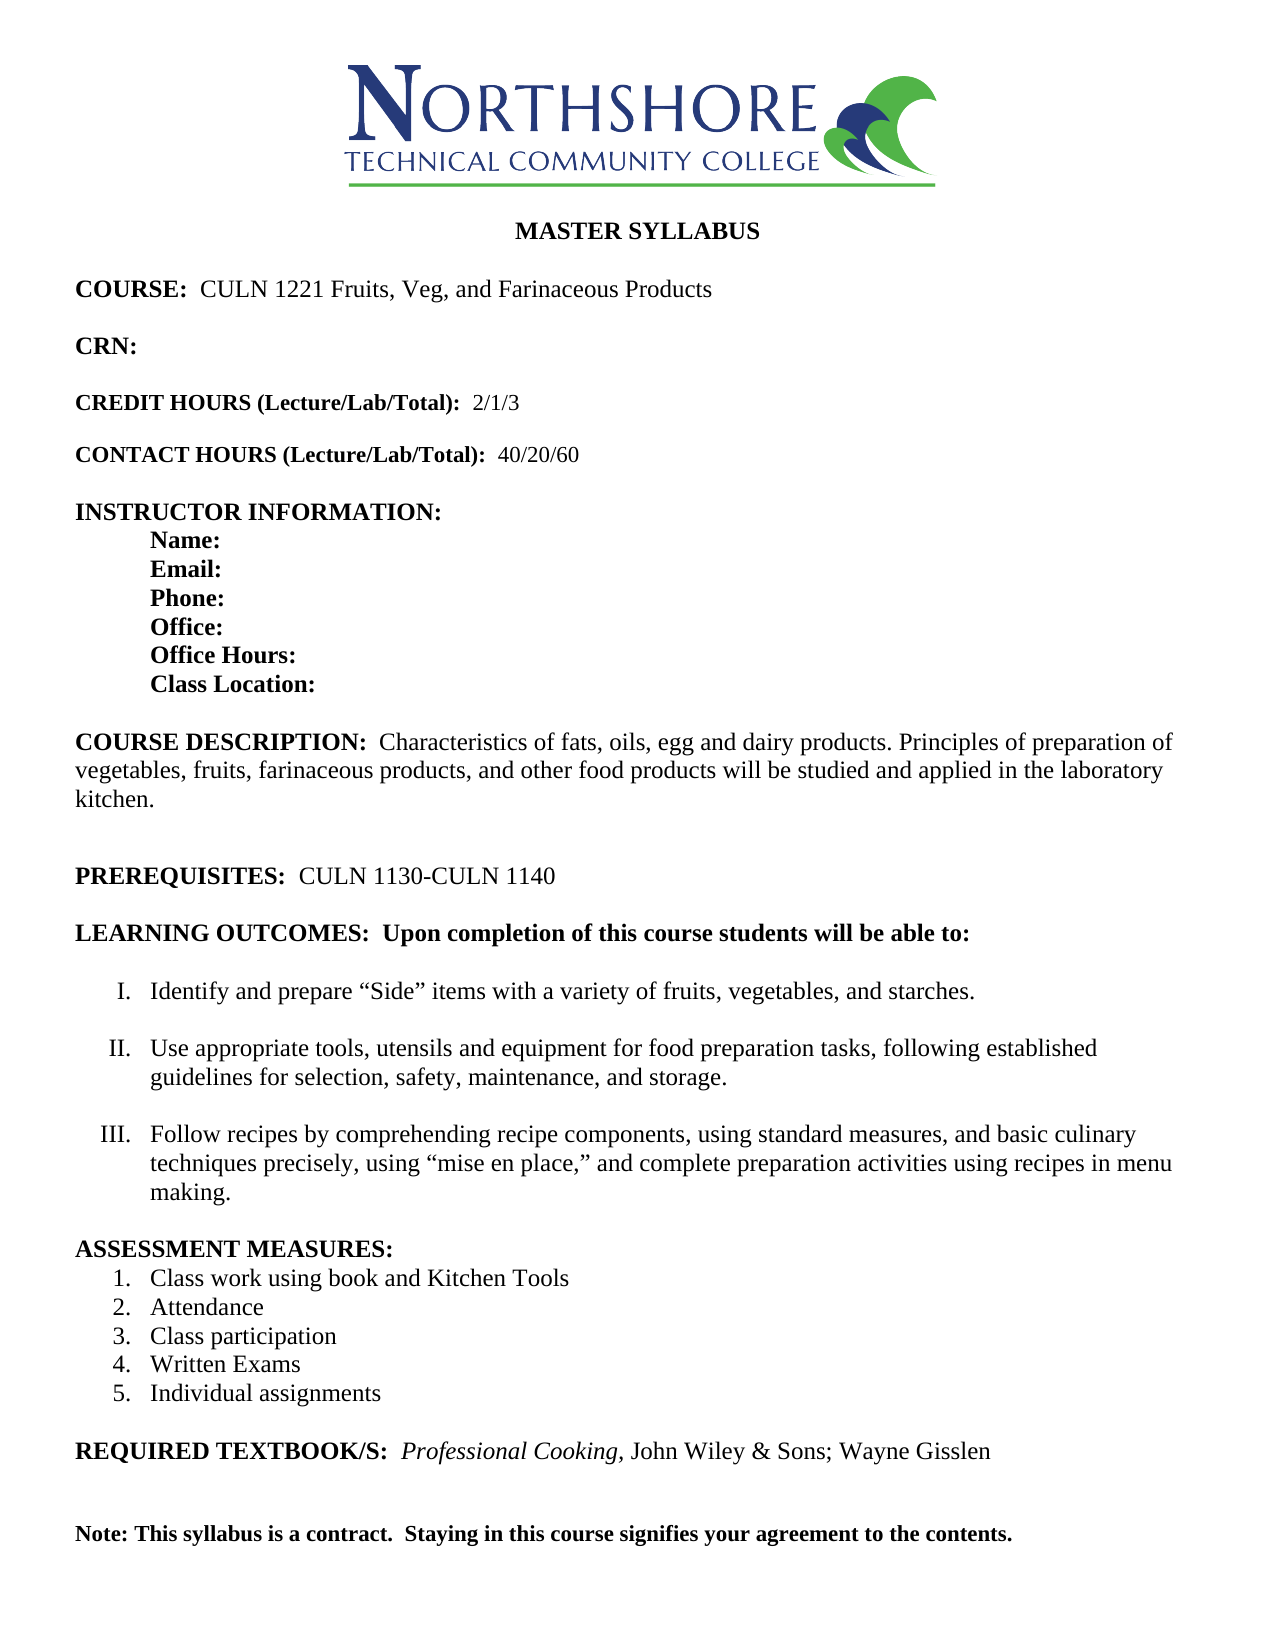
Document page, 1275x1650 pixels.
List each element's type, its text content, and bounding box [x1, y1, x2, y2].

text REQUIRED TEXTBOOK/S: Professional Cooking, John Wiley & Sons; Wayne Gisslen [75, 1436, 1200, 1464]
list Individual assignments [112, 1378, 1200, 1407]
text Name: [150, 525, 1200, 554]
text PREREQUISITES: CULN 1130-CULN 1140 [75, 861, 1200, 889]
list Identify and prepare “Side” items with a variety of fruits, vegetables, and starches. [131, 976, 1200, 1004]
list Use appropriate tools, utensils and equipment for food preparation tasks, following established guidelines for selection, safety, maintenance, and storage. [131, 1033, 1200, 1091]
text Phone: [75, 583, 1200, 612]
list Written Exams [112, 1349, 1200, 1378]
list Attendance [112, 1292, 1200, 1321]
text COURSE DESCRIPTION: Characteristics of fats, oils, egg and dairy products. Principles of preparation of vegetables, fruits, farinaceous products, and other food products will be studied and applied in the laboratory kitchen. [75, 727, 1200, 813]
text CONTACT HOURS (Lecture/Lab/Total): 40/20/60 [75, 441, 1200, 468]
subtitle LEARNING OUTCOMES: Upon completion of this course students will be able to: [75, 918, 1200, 947]
text CREDIT HOURS (Lecture/Lab/Total): 2/1/3 [75, 389, 1200, 415]
list Class work using book and Kitchen Tools [112, 1263, 1200, 1292]
text ASSESSMENT MEASURES: [75, 1234, 1200, 1263]
text Office: [75, 612, 1200, 640]
list Follow recipes by comprehending recipe components, using standard measures, and basic culinary techniques precisely, using “mise en place,” and complete preparation activities using recipes in menu making. [131, 1119, 1200, 1206]
title MASTER SYLLABUS [75, 216, 1200, 245]
text Office Hours: [75, 640, 1200, 669]
list Class participation [112, 1321, 1200, 1349]
text COURSE: CULN 1221 Fruits, Veg, and Farinaceous Products [75, 274, 1200, 302]
picture [344, 65, 938, 187]
text Class Location: [75, 669, 1200, 698]
text CRN: [75, 331, 1200, 360]
text Email: [75, 554, 1200, 583]
text INSTRUCTOR INFORMATION: [75, 497, 1200, 525]
